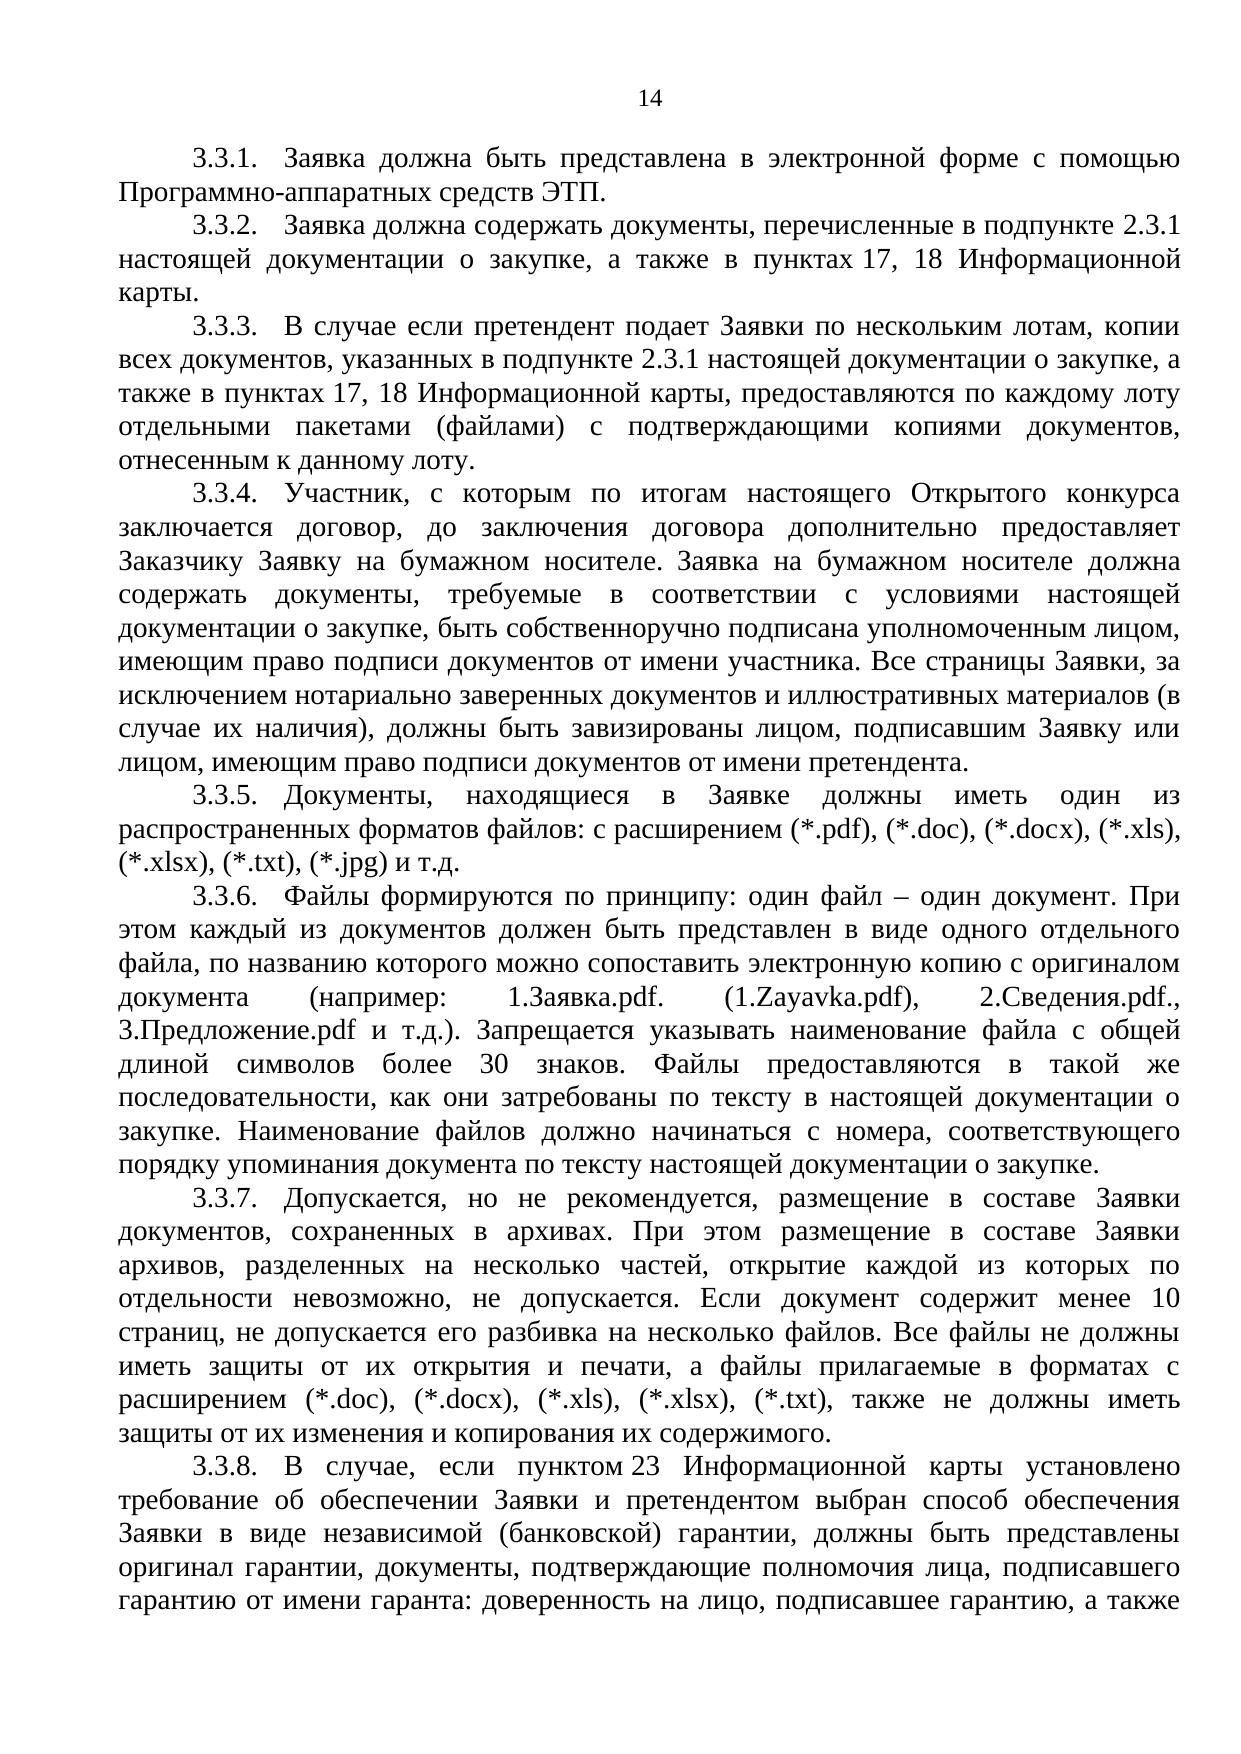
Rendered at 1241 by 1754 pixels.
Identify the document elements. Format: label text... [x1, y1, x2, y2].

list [118, 1448, 1181, 1616]
list В случае если претендент подает Заявки по нескольким лотам, копии всех документов, указанных в подпункте 2.3.1 настоящей документации о закупке, а также в пунктах 17, 18 Информационной карты, предоставляются по каждому лоту отдельными пакетами (файлами) с подтверждающими копиями документов, отнесенным к данному лоту. [118, 308, 1181, 476]
list Файлы формируются по принципу: один файл – один документ. При этом каждый из документов должен быть представлен в виде одного отдельного файла, по названию которого можно сопоставить электронную копию с оригиналом документа (например: 1.Заявка.pdf. (1.Zayavka.pdf), 2.Сведения.pdf., 3.Предложение.pdf и т.д.). Запрещается указывать наименование файла с общей длиной символов более 30 знаков. Файлы предоставляются в такой же последовательности, как они затребованы по тексту в настоящей документации о закупке. Наименование файлов должно начинаться с номера, соответствующего порядку упоминания документа по тексту настоящей документации о закупке. [118, 878, 1181, 1180]
list Заявка должна содержать документы, перечисленные в подпункте 2.3.1 настоящей документации о закупке, а также в пунктах 17, 18 Информационной карты. [118, 207, 1181, 308]
list Допускается, но не рекомендуется, размещение в составе Заявки документов, сохраненных в архивах. При этом размещение в составе Заявки архивов, разделенных на несколько частей, открытие каждой из которых по отдельности невозможно, не допускается. Если документ содержит менее 10 страниц, не допускается его разбивка на несколько файлов. Все файлы не должны иметь защиты от их открытия и печати, а файлы прилагаемые в форматах с расширением (*.doc), (*.docx), (*.xls), (*.xlsx), (*.txt), также не должны иметь защиты от их изменения и копирования их содержимого. [118, 1180, 1181, 1448]
list Заявка должна быть представлена в электронной форме с помощью Программно-аппаратных средств ЭТП. [118, 140, 1181, 207]
list Участник, с которым по итогам настоящего Открытого конкурса заключается договор, до заключения договора дополнительно предоставляет Заказчику Заявку на бумажном носителе. Заявка на бумажном носителе должна содержать документы, требуемые в соответствии с условиями настоящей документации о закупке, быть собственноручно подписана уполномоченным лицом, имеющим право подписи документов от имени участника. Все страницы Заявки, за исключением нотариально заверенных документов и иллюстративных материалов (в случае их наличия), должны быть завизированы лицом, подписавшим Заявку или лицом, имеющим право подписи документов от имени претендента. [118, 476, 1181, 777]
list Документы, находящиеся в Заявке должны иметь один из распространенных форматов файлов: с расширением (*.pdf), (*.doc), (*.docx), (*.xls), (*.xlsx), (*.txt), (*.jpg) и т.д. [118, 777, 1181, 878]
